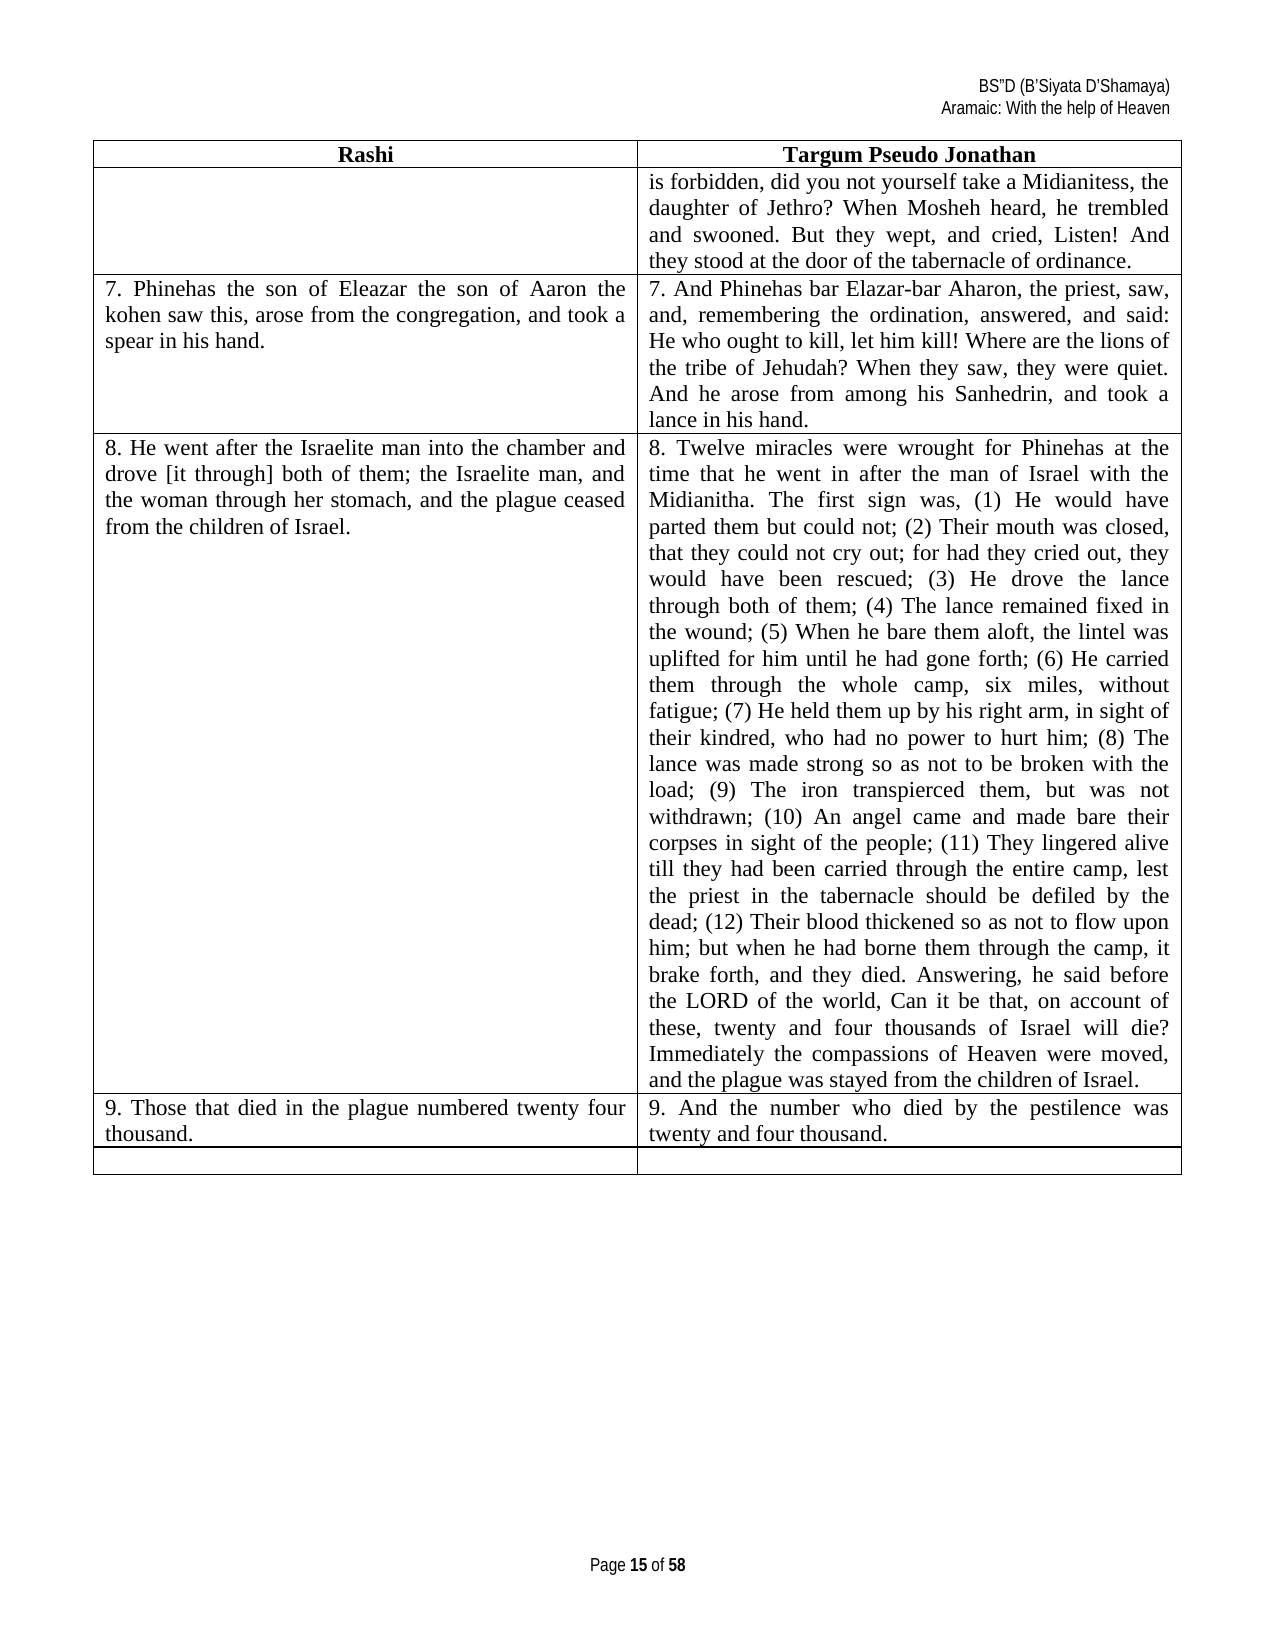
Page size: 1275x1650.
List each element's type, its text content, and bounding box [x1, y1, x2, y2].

table_cell 9. And the number who died by the pestilence was twenty and four thousand. [638, 1094, 1181, 1146]
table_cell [638, 168, 1181, 273]
table_cell 8. He went after the Israelite man into the chamber and drove [it through] both of them; the Israelite man, and the woman through her stomach, and the plague ceased from the children of Israel. [94, 434, 637, 1093]
table_cell 8. Twelve miracles were wrought for Phinehas at the time that he went in after the man of Israel with the Midianitha. The first sign was, (1) He would have parted them but could not; (2) Their mouth was closed, that they could not cry out; for had they cried out, they would have been rescued; (3) He drove the lance through both of them; (4) The lance remained fixed in the wound; (5) When he bare them aloft, the lintel was uplifted for him until he had gone forth; (6) He carried them through the whole camp, six miles, without fatigue; (7) He held them up by his right arm, in sight of their kindred, who had no power to hurt him; (8) The lance was made strong so as not to be broken with the load; (9) The iron transpierced them, but was not withdrawn; (10) An angel came and made bare their corpses in sight of the people; (11) They lingered alive till they had been carried through the entire camp, lest the priest in the tabernacle should be defiled by the dead; (12) Their blood thickened so as not to flow upon him; but when he had borne them through the camp, it brake forth, and they died. Answering, he said before the LORD of the world, Can it be that, on account of these, twenty and four thousands of Israel will die? Immediately the compassions of Heaven were moved, and the plague was stayed from the children of Israel. [638, 434, 1181, 1093]
table_header Rashi [94, 141, 637, 167]
table_header Targum Pseudo Jonathan [638, 141, 1181, 167]
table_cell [94, 168, 637, 273]
table_cell 7. And Phinehas bar Elazar-bar Aharon, the priest, saw, and, remembering the ordination, answered, and said: He who ought to kill, let him kill! Where are the lions of the tribe of Jehudah? When they saw, they were quiet. And he arose from among his Sanhedrin, and took a lance in his hand. [638, 275, 1181, 433]
table_cell 9. Those that died in the plague numbered twenty four thousand. [94, 1094, 637, 1146]
table_cell 7. Phinehas the son of Eleazar the son of Aaron the kohen saw this, arose from the congregation, and took a spear in his hand. [94, 275, 637, 433]
table_cell [94, 1148, 637, 1174]
table_cell [638, 1148, 1181, 1174]
